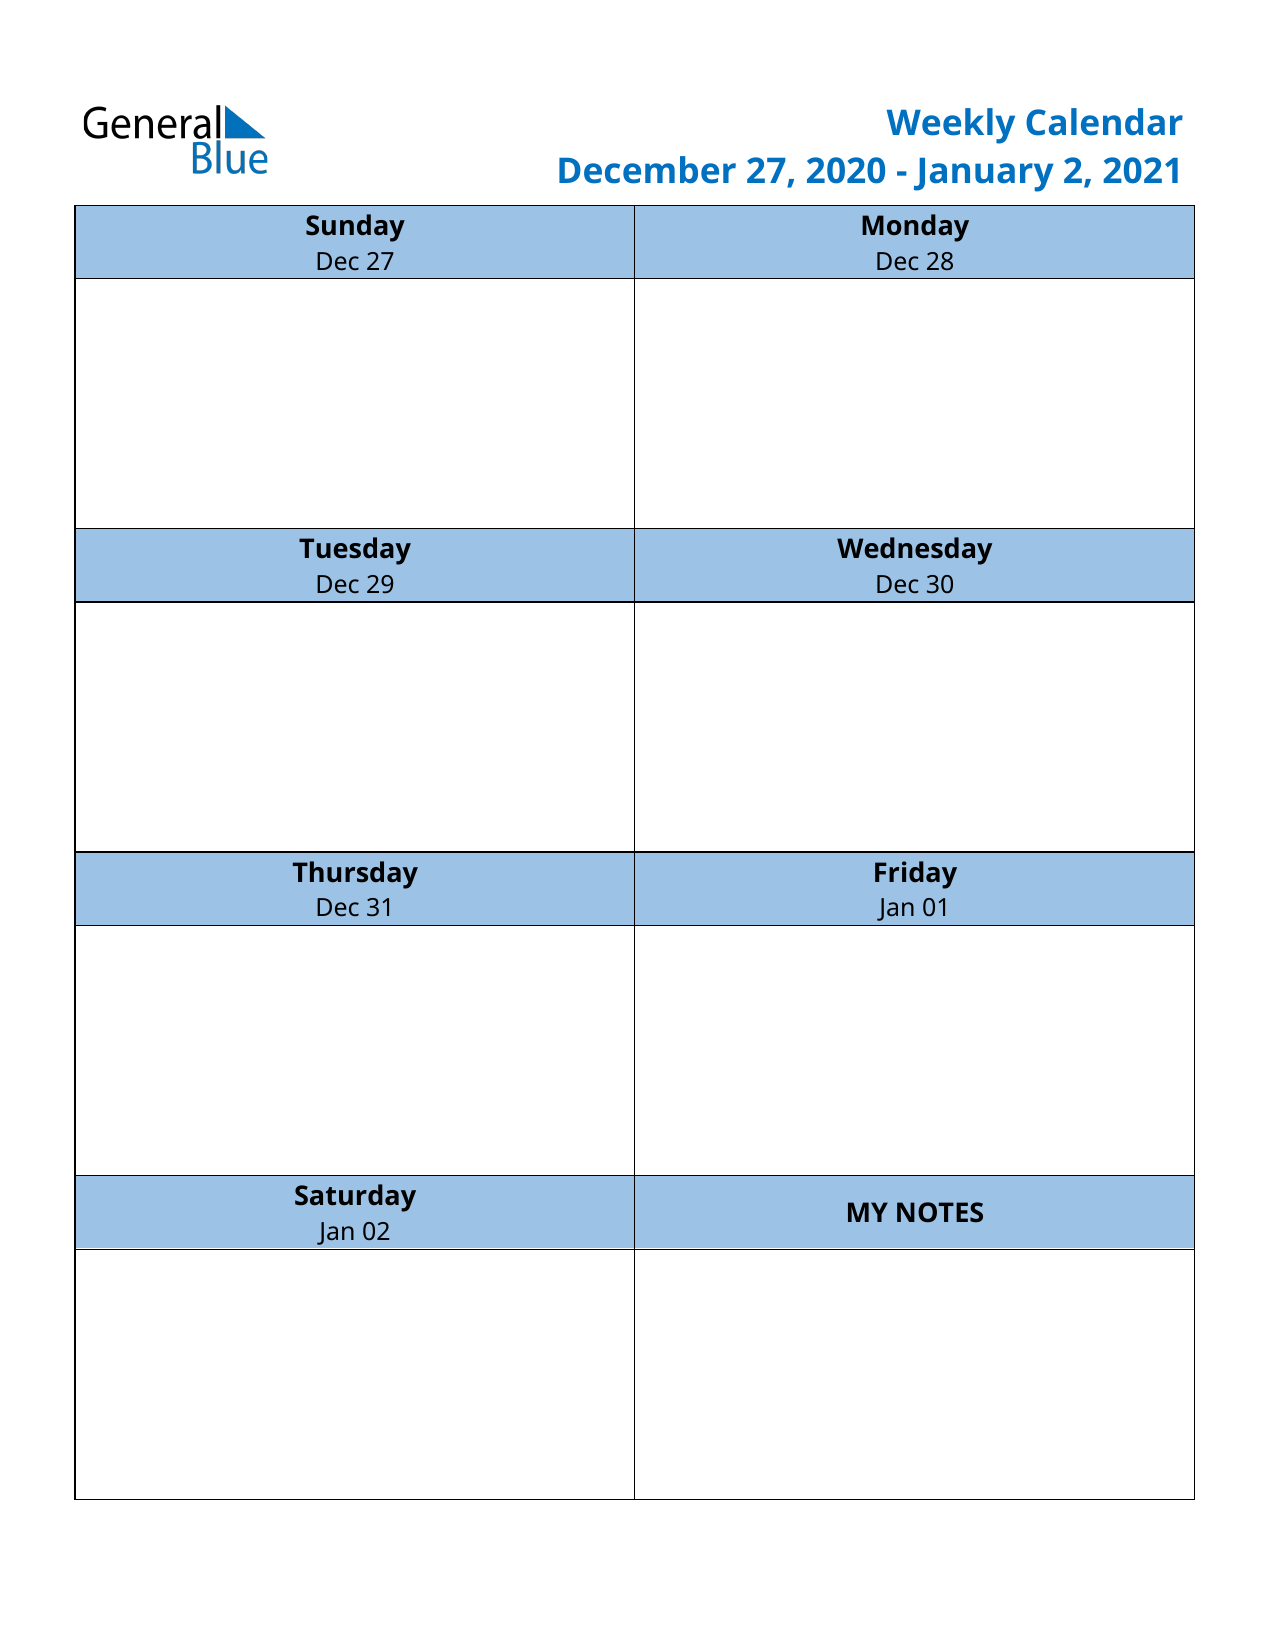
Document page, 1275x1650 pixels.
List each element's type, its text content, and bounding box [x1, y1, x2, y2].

table_cell [76, 279, 634, 528]
table_cell Friday Jan 01 [635, 853, 1194, 925]
table_cell Monday Dec 28 [635, 206, 1194, 278]
table_cell [635, 1250, 1194, 1498]
table_cell [635, 926, 1194, 1175]
table_cell [635, 603, 1194, 851]
table_cell Tuesday Dec 29 [76, 529, 634, 601]
picture [83, 105, 268, 174]
table_cell [76, 926, 634, 1175]
table_header Weekly Calendar December 27, 2020 - January 2, 2021 [75, 75, 1195, 205]
table_cell Saturday Jan 02 [76, 1176, 634, 1248]
table_cell Wednesday Dec 30 [635, 529, 1194, 601]
table_cell [76, 603, 634, 851]
table_cell Thursday Dec 31 [76, 853, 634, 925]
table_cell [76, 1250, 634, 1498]
table_cell Sunday Dec 27 [76, 206, 634, 278]
table_cell [635, 279, 1194, 528]
table_cell MY NOTES [635, 1176, 1194, 1248]
